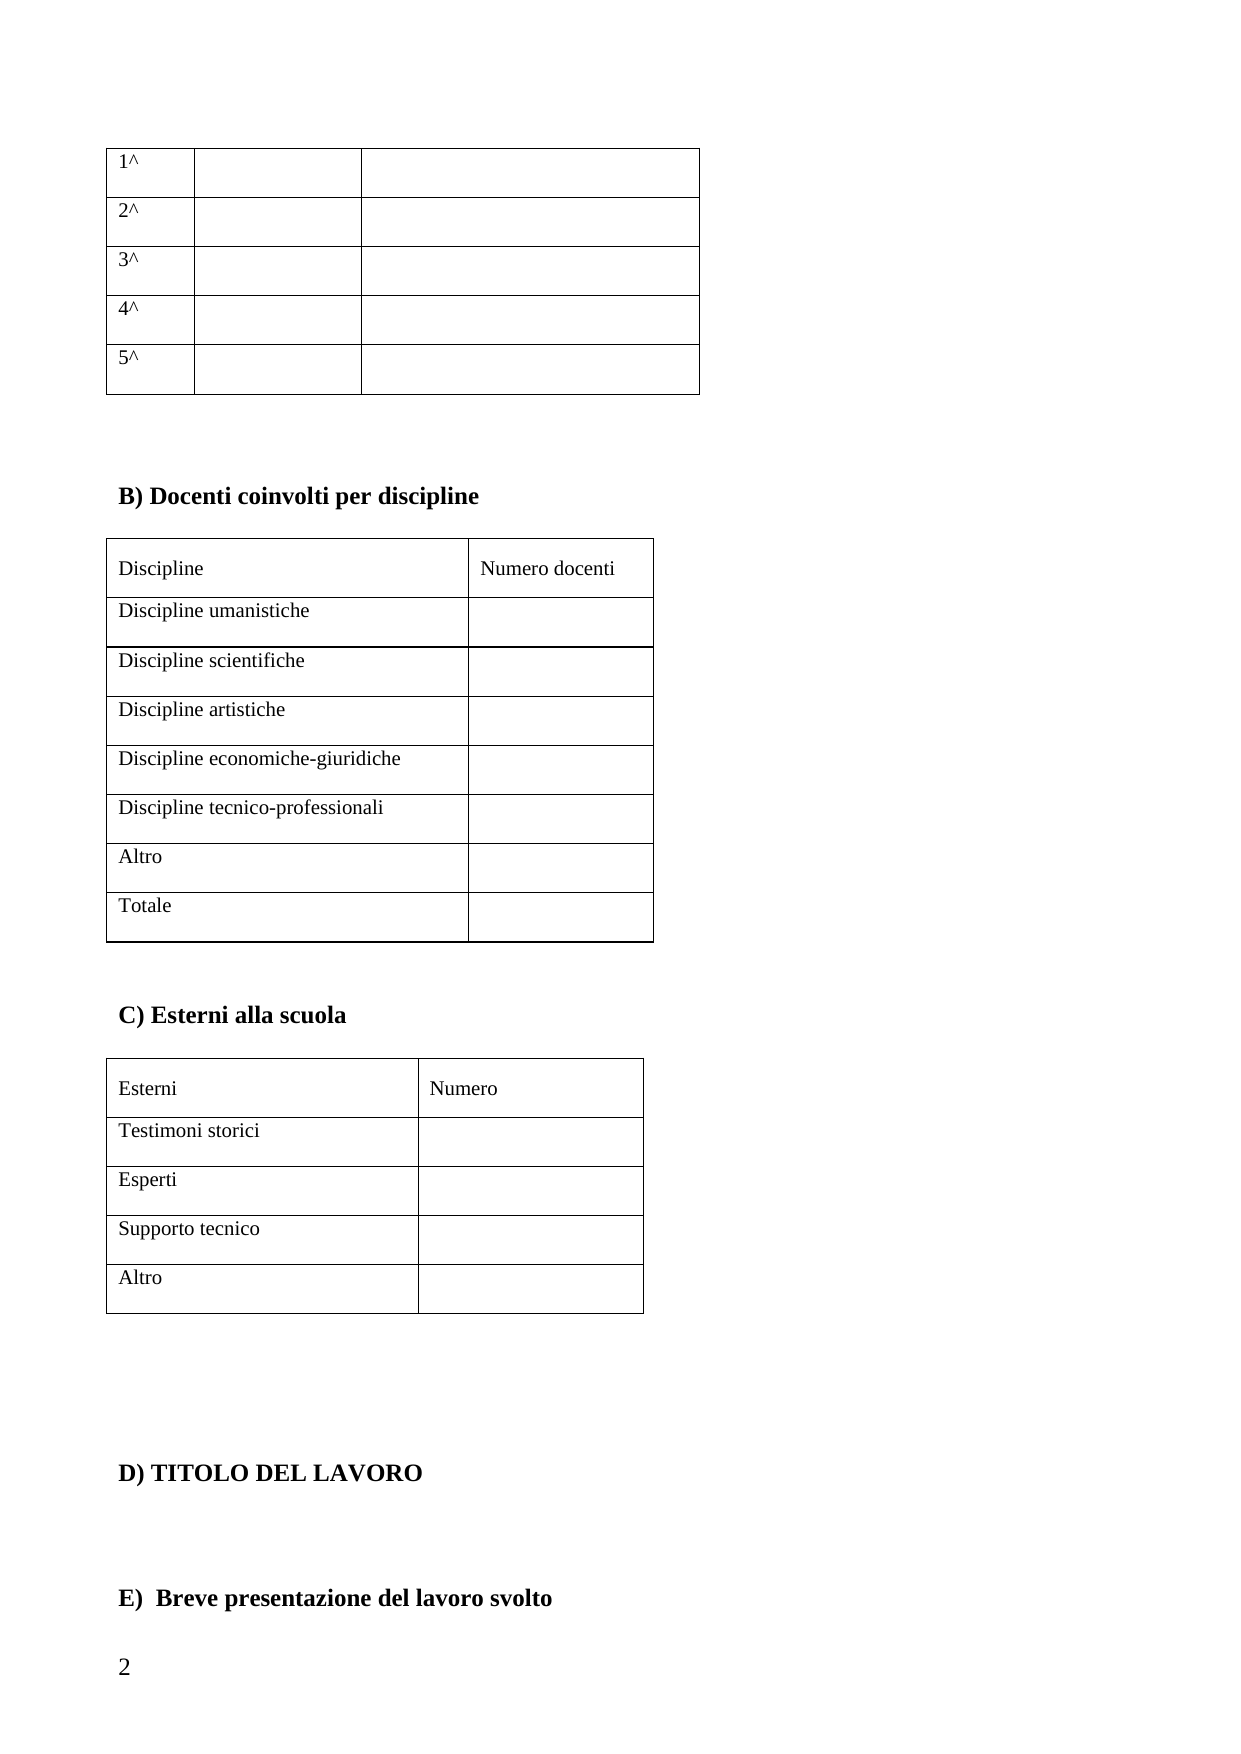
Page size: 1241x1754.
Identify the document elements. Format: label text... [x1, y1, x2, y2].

table_cell [362, 345, 699, 393]
table_cell Discipline artistiche [107, 697, 468, 745]
table_cell Esperti [107, 1167, 418, 1215]
table_cell [469, 795, 653, 843]
table_cell [195, 296, 361, 344]
table_cell [469, 697, 653, 745]
text B) Docenti coinvolti per discipline [118, 481, 1122, 509]
table_cell [469, 598, 653, 646]
table_header Numero [419, 1059, 643, 1117]
table_cell [419, 1265, 643, 1313]
table_cell Discipline scientifiche [107, 648, 468, 696]
table_cell Discipline tecnico-professionali [107, 795, 468, 843]
table_cell 2^ [107, 198, 194, 246]
table_cell [362, 149, 699, 197]
table_cell Totale [107, 893, 468, 941]
table_cell [469, 893, 653, 941]
table_cell Discipline umanistiche [107, 598, 468, 646]
table_cell [419, 1216, 643, 1264]
table_cell 3^ [107, 247, 194, 295]
table_cell [362, 247, 699, 295]
text C) Esterni alla scuola [118, 1000, 1122, 1029]
table_cell Testimoni storici [107, 1118, 418, 1166]
table_header Discipline [107, 539, 468, 597]
table_cell Altro [107, 1265, 418, 1313]
table_cell [419, 1118, 643, 1166]
table_cell [195, 198, 361, 246]
table_cell [469, 648, 653, 696]
table_cell [195, 149, 361, 197]
table_header Numero docenti [469, 539, 653, 597]
table_header Esterni [107, 1059, 418, 1117]
table_cell [362, 296, 699, 344]
table_cell Supporto tecnico [107, 1216, 418, 1264]
table_cell 4^ [107, 296, 194, 344]
table_cell [469, 746, 653, 794]
table_cell [469, 844, 653, 892]
table_cell [195, 247, 361, 295]
table_cell [362, 198, 699, 246]
table_cell 5^ [107, 345, 194, 393]
text D) TITOLO DEL LAVORO [118, 1458, 1122, 1487]
text E) Breve presentazione del lavoro svolto [118, 1583, 1122, 1611]
table_cell [419, 1167, 643, 1215]
table_cell 1^ [107, 149, 194, 197]
table_cell [195, 345, 361, 393]
table_cell Altro [107, 844, 468, 892]
table_cell Discipline economiche-giuridiche [107, 746, 468, 794]
